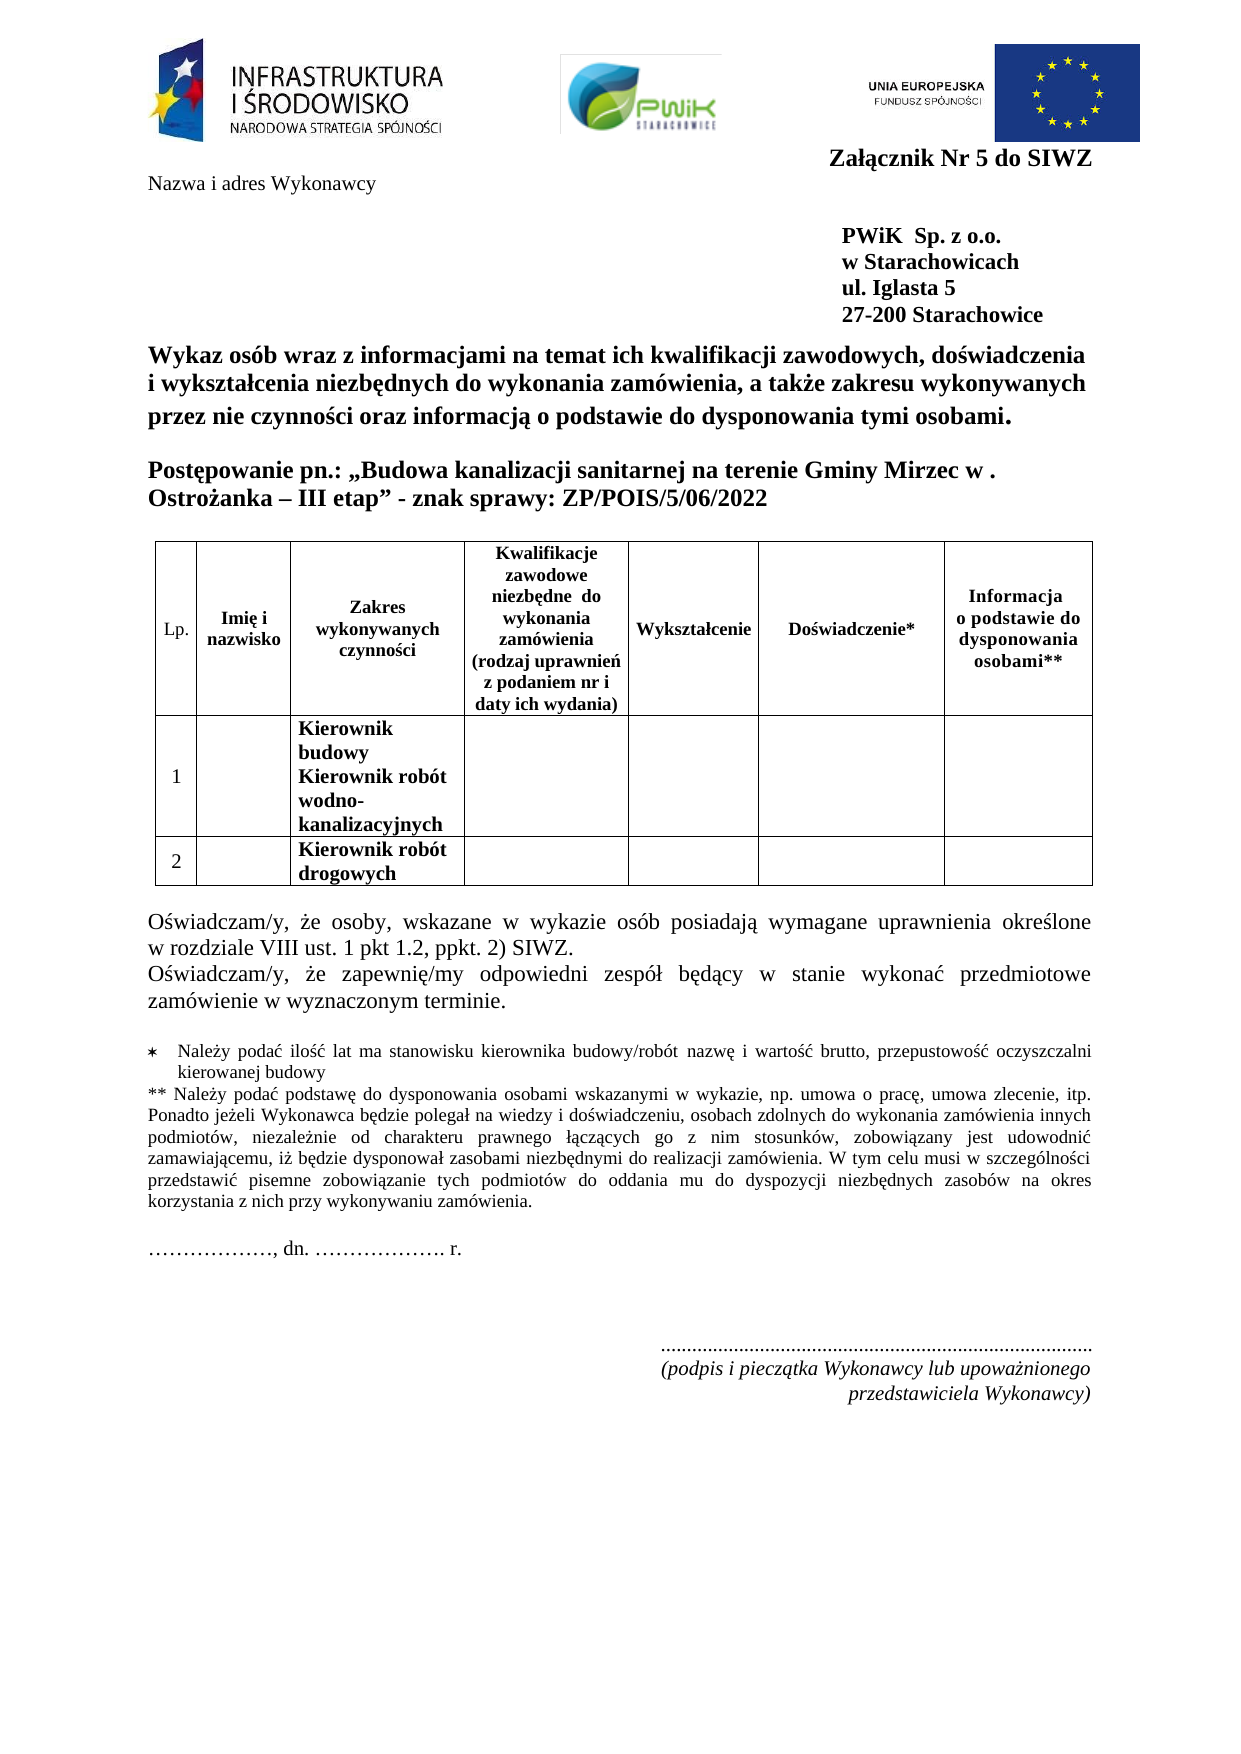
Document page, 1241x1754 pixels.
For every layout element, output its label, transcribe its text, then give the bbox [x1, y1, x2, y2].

table_cell [759, 716, 944, 836]
table_cell Kierownik budowy Kierownik robót wodno-kanalizacyjnych [291, 716, 464, 836]
text ul. Iglasta 5 [842, 274, 1093, 301]
table_cell [629, 716, 758, 836]
picture [147, 38, 443, 142]
table_cell 1 [156, 716, 196, 836]
text Oświadczam/y, że osoby, wskazane w wykazie osób posiadają wymagane uprawnienia określone w rozdziale VIII ust. 1 pkt 1.2, ppkt. 2) SIWZ. [148, 908, 1093, 960]
text Wykaz osób wraz z informacjami na temat ich kwalifikacji zawodowych, doświadczenia i wykształcenia niezbędnych do wykonania zamówienia, a także zakresu wykonywanych przez nie czynności oraz informacją o podstawie do dysponowania tymi osobami. [148, 340, 1093, 431]
table_cell [465, 837, 628, 885]
text ** Należy podać podstawę do dysponowania osobami wskazanymi w wykazie, np. umowa o pracę, umowa zlecenie, itp. Ponadto jeżeli Wykonawca będzie polegał na wiedzy i doświadczeniu, osobach zdolnych do wykonania zamówienia innych podmiotów, niezależnie od charakteru prawnego łączących go z nim stosunków, zobowiązany jest udowodnić zamawiającemu, iż będzie dysponował zasobami niezbędnymi do realizacji zamówienia. W tym celu musi w szczególności przedstawić pisemne zobowiązanie tych podmiotów do oddania mu do dyspozycji niezbędnych zasobów na okres korzystania z nich przy wykonywaniu zamówienia. [148, 1083, 1093, 1212]
text 27-200 Starachowice [842, 301, 1093, 327]
table_header Doświadczenie* [759, 542, 944, 714]
table_cell 2 [156, 837, 196, 885]
text w Starachowicach [842, 248, 1093, 274]
text ................................................................................... [148, 1332, 1093, 1356]
text (podpis i pieczątka Wykonawcy lub upoważnionego przedstawiciela Wykonawcy) [516, 1356, 1093, 1404]
table_header Lp. [156, 542, 196, 714]
text Oświadczam/y, że zapewnię/my odpowiedni zespół będący w stanie wykonać przedmiotowe zamówienie w wyznaczonym terminie. [148, 960, 1093, 1013]
table_header Wykształcenie [629, 542, 758, 714]
table_cell Kierownik robót drogowych [291, 837, 464, 885]
text Nazwa i adres Wykonawcy [148, 171, 1093, 195]
table_header Imię i nazwisko [197, 542, 290, 714]
table_header Zakres wykonywanych czynności [291, 542, 464, 714]
table_cell [945, 837, 1092, 885]
table_cell [759, 837, 944, 885]
text Załącznik Nr 5 do SIWZ [148, 143, 1093, 171]
picture [559, 53, 722, 134]
table_header Kwalifikacje zawodowe niezbędne do wykonania zamówienia (rodzaj uprawnień z podaniem nr i daty ich wydania) [465, 542, 628, 714]
picture [868, 44, 1140, 142]
text PWiK Sp. z o.o. [842, 222, 1093, 248]
table_cell [197, 716, 290, 836]
table_cell [629, 837, 758, 885]
text ………………, dn. ………………. r. [148, 1236, 1093, 1260]
list Należy podać ilość lat ma stanowisku kierownika budowy/robót nazwę i wartość brutto, przepustowość oczyszczalni kierowanej budowy [148, 1039, 1093, 1083]
table_cell [945, 716, 1092, 836]
text Postępowanie pn.: „Budowa kanalizacji sanitarnej na terenie Gminy Mirzec w . Ostrożanka – III etap” - znak sprawy: ZP/POIS/5/06/2022 [148, 455, 1093, 512]
table_cell [465, 716, 628, 836]
table_header Informacja o podstawie do dysponowania osobami** [945, 542, 1092, 714]
table_cell [197, 837, 290, 885]
